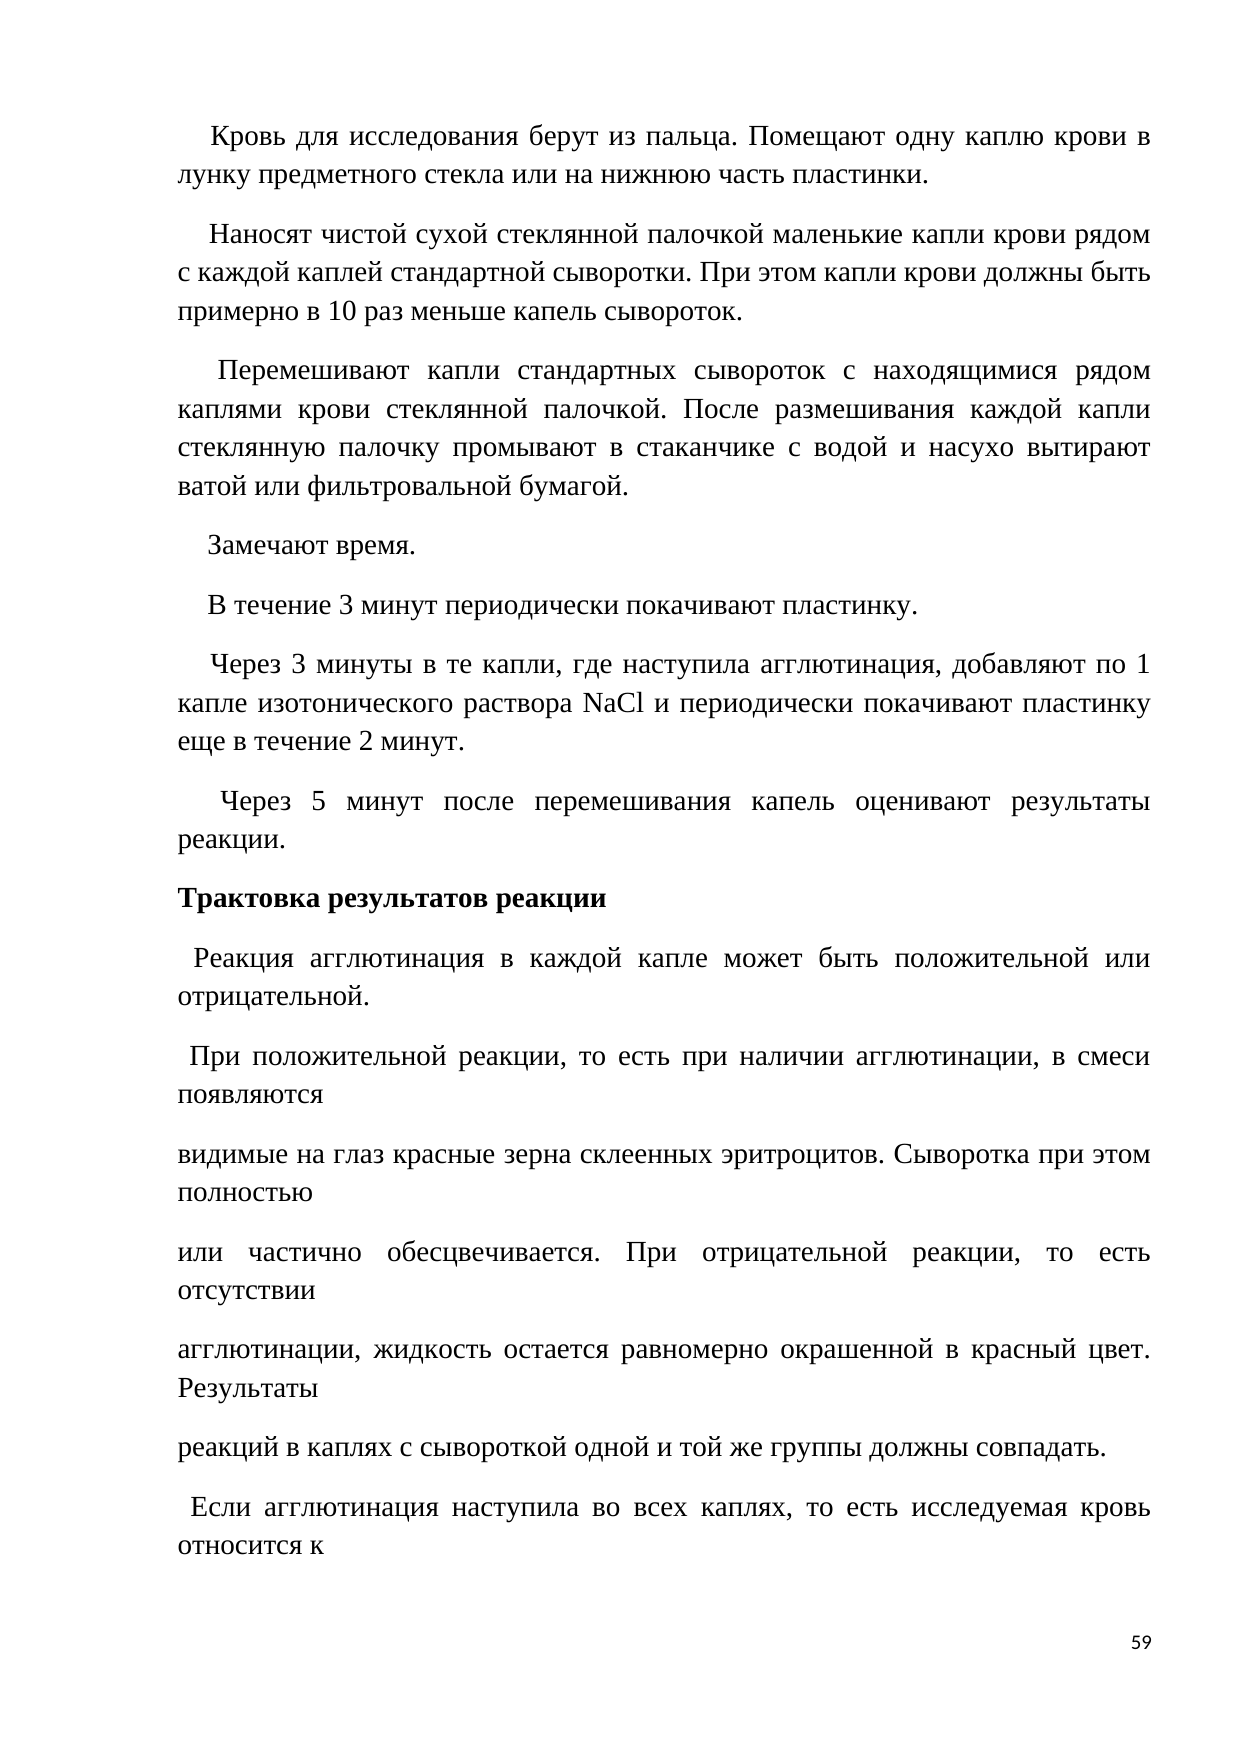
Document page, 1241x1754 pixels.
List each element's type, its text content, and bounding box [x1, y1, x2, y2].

text  Замечают время. [177, 527, 1152, 561]
text  Кровь для исследования берут из пальца. Помещают одну каплю крови в лунку предметного стекла или на нижнюю часть пластинки. [177, 118, 1152, 190]
text  Перемешивают капли стандартных сывороток с находящимися рядом каплями крови стеклянной палочкой. После размешивания каждой капли стеклянную палочку промывают в стаканчике с водой и насухо вытирают ватой или фильтровальной бумагой. [177, 352, 1152, 502]
text видимые на глаз красные зерна склеенных эритроцитов. Сыворотка при этом полностью [177, 1136, 1152, 1208]
text Если агглютинация наступила во всех каплях, то есть исследуемая кровь относится к [177, 1489, 1152, 1561]
text  Наносят чистой сухой стеклянной палочкой маленькие капли крови рядом с каждой каплей стандартной сыворотки. При этом капли крови должны быть примерно в 10 раз меньше капель сывороток. [177, 216, 1152, 327]
text  Через 3 минуты в те капли, где наступила агглютинация, добавляют по 1 капле изотонического раствора NaCl и периодически покачивают пластинку еще в течение 2 минут. [177, 646, 1152, 757]
text Реакция агглютинация в каждой капле может быть положительной или отрицательной. [177, 940, 1152, 1012]
text агглютинации, жидкость остается равномерно окрашенной в красный цвет. Результаты [177, 1332, 1152, 1404]
text реакций в каплях с сывороткой одной и той же группы должны совпадать. [177, 1429, 1152, 1463]
text или частично обесцвечивается. При отрицательной реакции, то есть отсутствии [177, 1234, 1152, 1306]
text Трактовка результатов реакции [177, 881, 1152, 914]
text  Через 5 минут после перемешивания капель оценивают результаты реакции. [177, 783, 1152, 855]
text При положительной реакции, то есть при наличии агглютинации, в смеси появляются [177, 1038, 1152, 1110]
text  В течение 3 минут периодически покачивают пластинку. [177, 587, 1152, 620]
